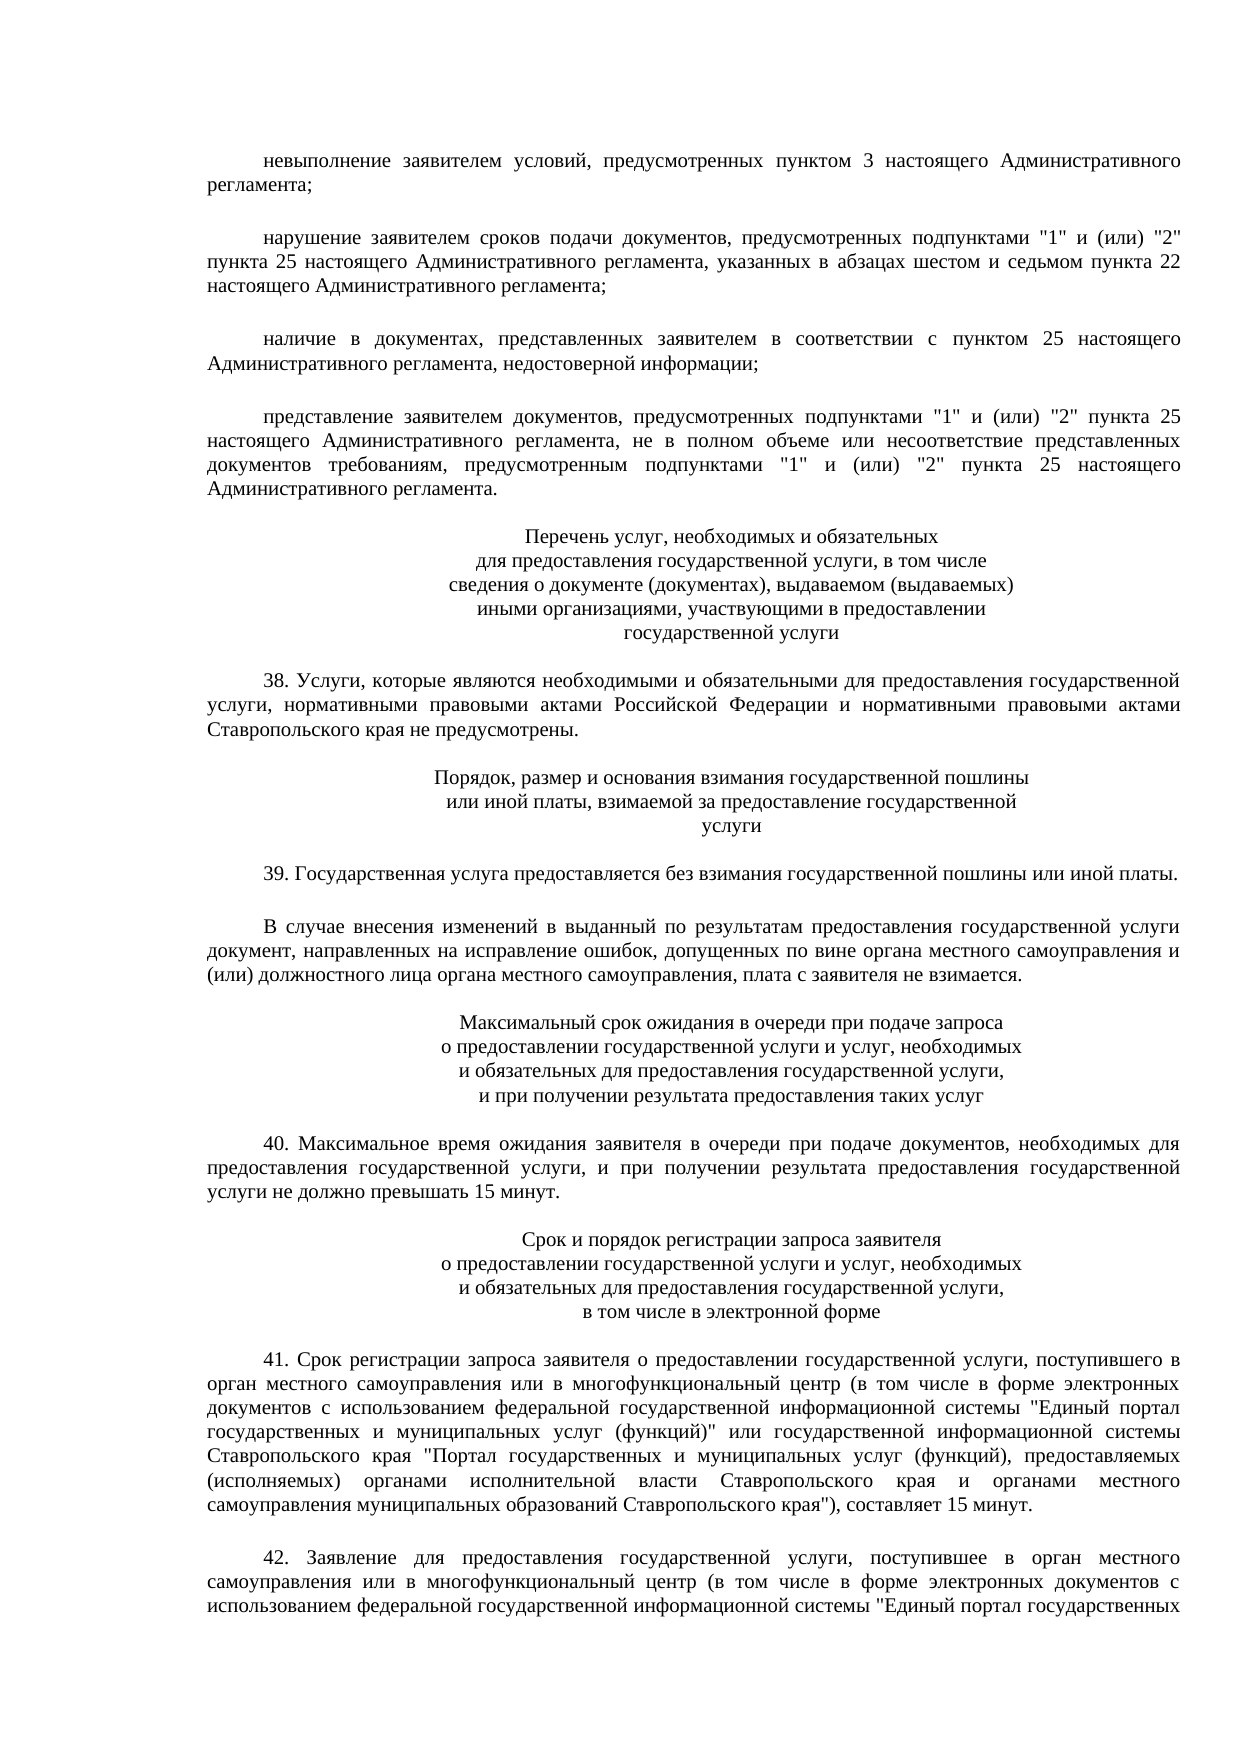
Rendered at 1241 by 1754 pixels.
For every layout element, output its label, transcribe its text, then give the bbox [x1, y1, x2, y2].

text или иной платы, взимаемой за предоставление государственной [207, 789, 1181, 813]
text невыполнение заявителем условий, предусмотренных пунктом 3 настоящего Административного регламента; [207, 148, 1181, 196]
text 38. Услуги, которые являются необходимыми и обязательными для предоставления государственной услуги, нормативными правовыми актами Российской Федерации и нормативными правовыми актами Ставропольского края не предусмотрены. [207, 668, 1181, 741]
text сведения о документе (документах), выдаваемом (выдаваемых) [207, 572, 1181, 596]
text нарушение заявителем сроков подачи документов, предусмотренных подпунктами "1" и (или) "2" пункта 25 настоящего Административного регламента, указанных в абзацах шестом и седьмом пункта 22 настоящего Административного регламента; [207, 225, 1181, 297]
text услуги [207, 813, 1181, 837]
text 41. Срок регистрации запроса заявителя о предоставлении государственной услуги, поступившего в орган местного самоуправления или в многофункциональный центр (в том числе в форме электронных документов с использованием федеральной государственной информационной системы "Единый портал государственных и муниципальных услуг (функций)" или государственной информационной системы Ставропольского края "Портал государственных и муниципальных услуг (функций), предоставляемых (исполняемых) органами исполнительной власти Ставропольского края и органами местного самоуправления муниципальных образований Ставропольского края"), составляет 15 минут. [207, 1347, 1181, 1516]
text Максимальный срок ожидания в очереди при подаче запроса [207, 1010, 1181, 1034]
text о предоставлении государственной услуги и услуг, необходимых [207, 1251, 1181, 1275]
text иными организациями, участвующими в предоставлении [207, 596, 1181, 620]
text о предоставлении государственной услуги и услуг, необходимых [207, 1034, 1181, 1058]
text Порядок, размер и основания взимания государственной пошлины [207, 764, 1181, 789]
text представление заявителем документов, предусмотренных подпунктами "1" и (или) "2" пункта 25 настоящего Административного регламента, не в полном объеме или несоответствие представленных документов требованиям, предусмотренным подпунктами "1" и (или) "2" пункта 25 настоящего Административного регламента. [207, 404, 1181, 500]
text в том числе в электронной форме [207, 1299, 1181, 1323]
text 40. Максимальное время ожидания заявителя в очереди при подаче документов, необходимых для предоставления государственной услуги, и при получении результата предоставления государственной услуги не должно превышать 15 минут. [207, 1131, 1181, 1203]
text государственной услуги [207, 620, 1181, 644]
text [207, 1545, 1181, 1617]
text для предоставления государственной услуги, в том числе [207, 548, 1181, 572]
text и обязательных для предоставления государственной услуги, [207, 1058, 1181, 1082]
text Срок и порядок регистрации запроса заявителя [207, 1227, 1181, 1251]
text и обязательных для предоставления государственной услуги, [207, 1275, 1181, 1299]
text и при получении результата предоставления таких услуг [207, 1082, 1181, 1107]
text Перечень услуг, необходимых и обязательных [207, 524, 1181, 548]
text 39. Государственная услуга предоставляется без взимания государственной пошлины или иной платы. [207, 861, 1181, 885]
text В случае внесения изменений в выданный по результатам предоставления государственной услуги документ, направленных на исправление ошибок, допущенных по вине органа местного самоуправления и (или) должностного лица органа местного самоуправления, плата с заявителя не взимается. [207, 914, 1181, 986]
text наличие в документах, представленных заявителем в соответствии с пунктом 25 настоящего Административного регламента, недостоверной информации; [207, 326, 1181, 374]
